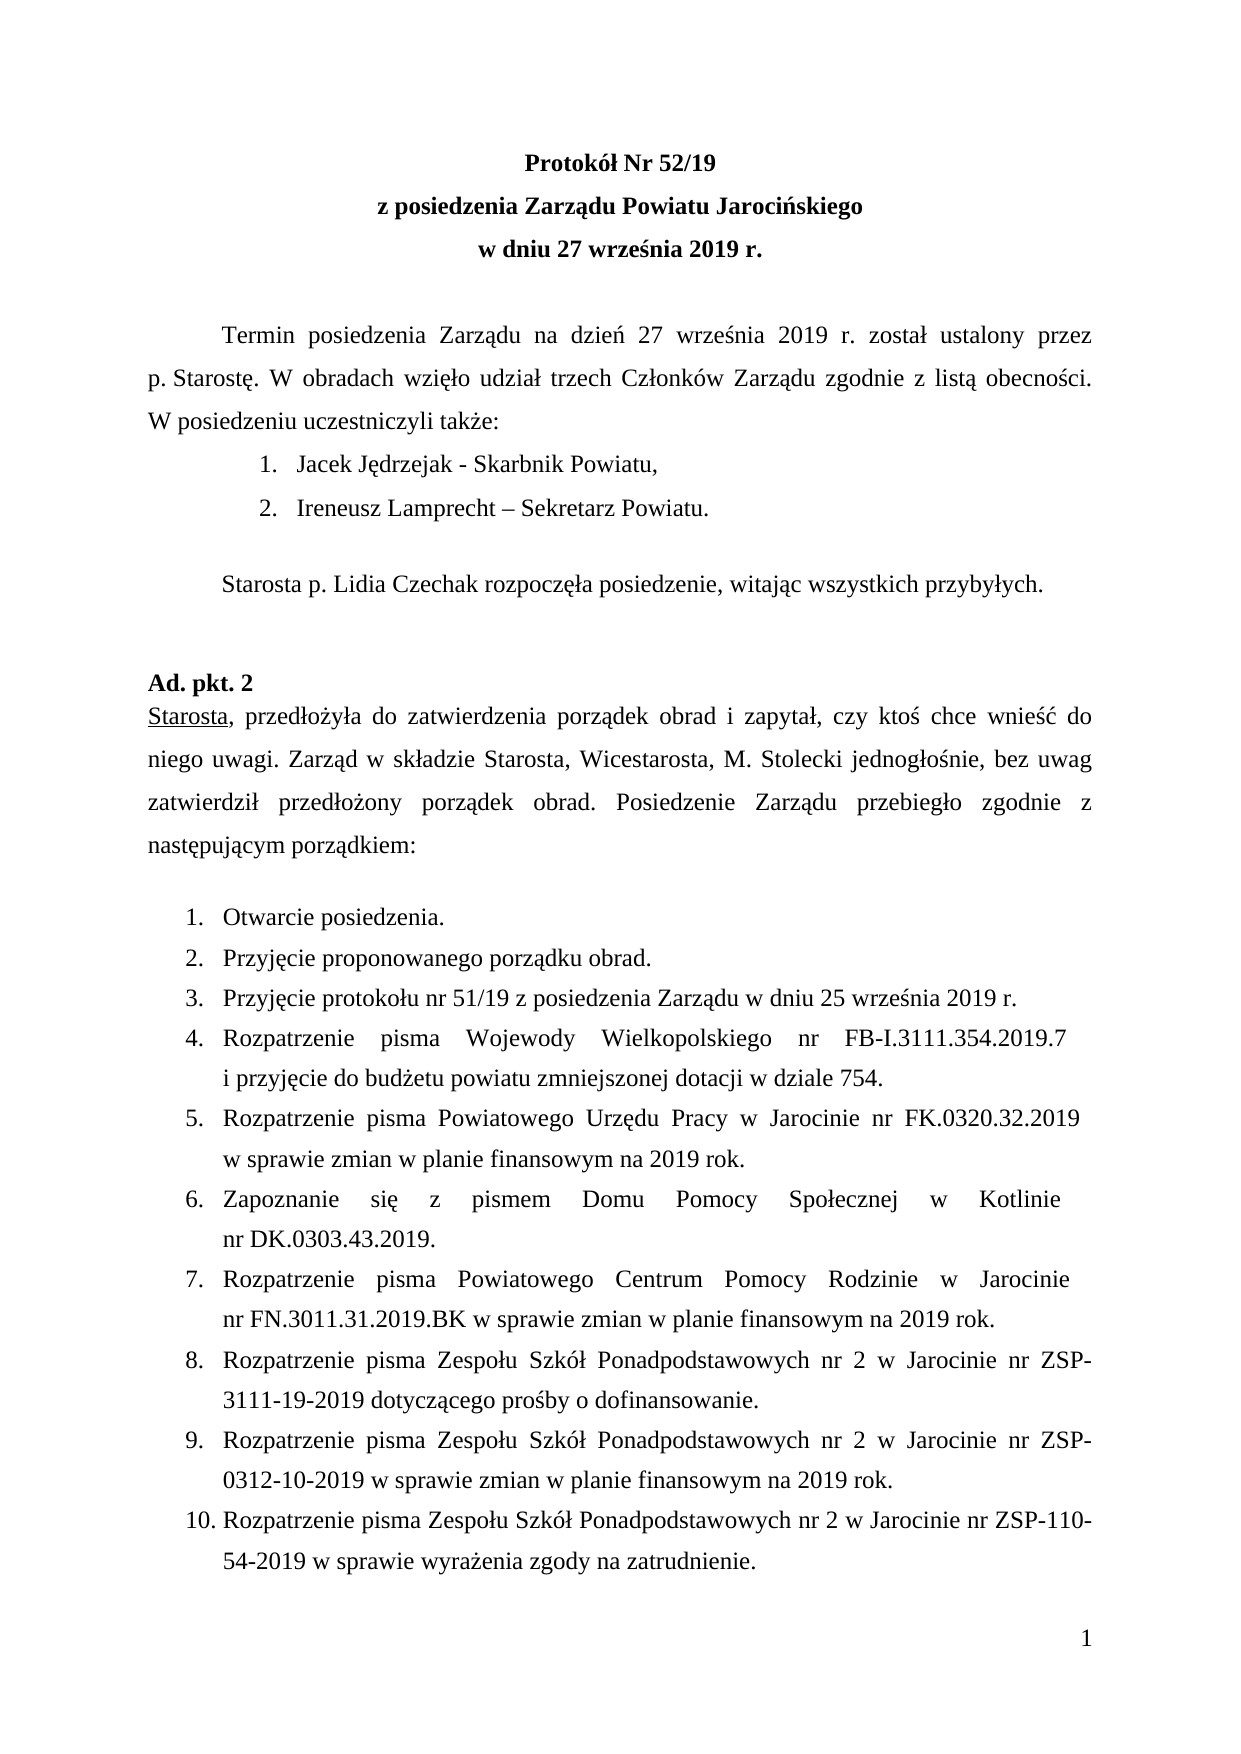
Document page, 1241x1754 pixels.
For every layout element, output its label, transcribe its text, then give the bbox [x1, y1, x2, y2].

list Zapoznanie się z pismem Domu Pomocy Społecznej w Kotlinie nr DK.0303.43.2019. [185, 1184, 1093, 1253]
text Starosta p. Lidia Czechak rozpoczęła posiedzenie, witając wszystkich przybyłych. [148, 569, 1093, 597]
text Starosta, przedłożyła do zatwierdzenia porządek obrad i zapytał, czy ktoś chce wnieść do niego uwagi. Zarząd w składzie Starosta, Wicestarosta, M. Stolecki jednogłośnie, bez uwag zatwierdził przedłożony porządek obrad. Posiedzenie Zarządu przebiegło zgodnie z następującym porządkiem: [148, 701, 1093, 859]
list Rozpatrzenie pisma Powiatowego Urzędu Pracy w Jarocinie nr FK.0320.32.2019 w sprawie zmian w planie finansowym na 2019 rok. [185, 1103, 1093, 1172]
list Rozpatrzenie pisma Zespołu Szkół Ponadpodstawowych nr 2 w Jarocinie nr ZSP-0312-10-2019 w sprawie zmian w planie finansowym na 2019 rok. [185, 1425, 1093, 1494]
list Rozpatrzenie pisma Zespołu Szkół Ponadpodstawowych nr 2 w Jarocinie nr ZSP-3111-19-2019 dotyczącego prośby o dofinansowanie. [185, 1345, 1093, 1414]
list Jacek Jędrzejak - Skarbnik Powiatu, [259, 449, 1093, 478]
list Rozpatrzenie pisma Zespołu Szkół Ponadpodstawowych nr 2 w Jarocinie nr ZSP-110-54-2019 w sprawie wyrażenia zgody na zatrudnienie. [185, 1506, 1093, 1574]
list Przyjęcie proponowanego porządku obrad. [185, 943, 1093, 971]
text Protokół Nr 52/19 [148, 148, 1093, 176]
list Ireneusz Lamprecht – Sekretarz Powiatu. [259, 493, 1093, 521]
list Otwarcie posiedzenia. [185, 902, 1093, 931]
text Termin posiedzenia Zarządu na dzień 27 września 2019 r. został ustalony przez p. Starostę. W obradach wzięło udział trzech Członków Zarządu zgodnie z listą obecności. W posiedzeniu uczestniczyli także: [148, 320, 1093, 435]
list Przyjęcie protokołu nr 51/19 z posiedzenia Zarządu w dniu 25 września 2019 r. [185, 983, 1093, 1012]
list Rozpatrzenie pisma Wojewody Wielkopolskiego nr FB-I.3111.354.2019.7 i przyjęcie do budżetu powiatu zmniejszonej dotacji w dziale 754. [185, 1023, 1093, 1092]
text z posiedzenia Zarządu Powiatu Jarocińskiego [148, 191, 1093, 219]
list Rozpatrzenie pisma Powiatowego Centrum Pomocy Rodzinie w Jarocinie nr FN.3011.31.2019.BK w sprawie zmian w planie finansowym na 2019 rok. [185, 1264, 1093, 1333]
text Ad. pkt. 2 [148, 668, 1093, 697]
text w dniu 27 września 2019 r. [148, 234, 1093, 263]
